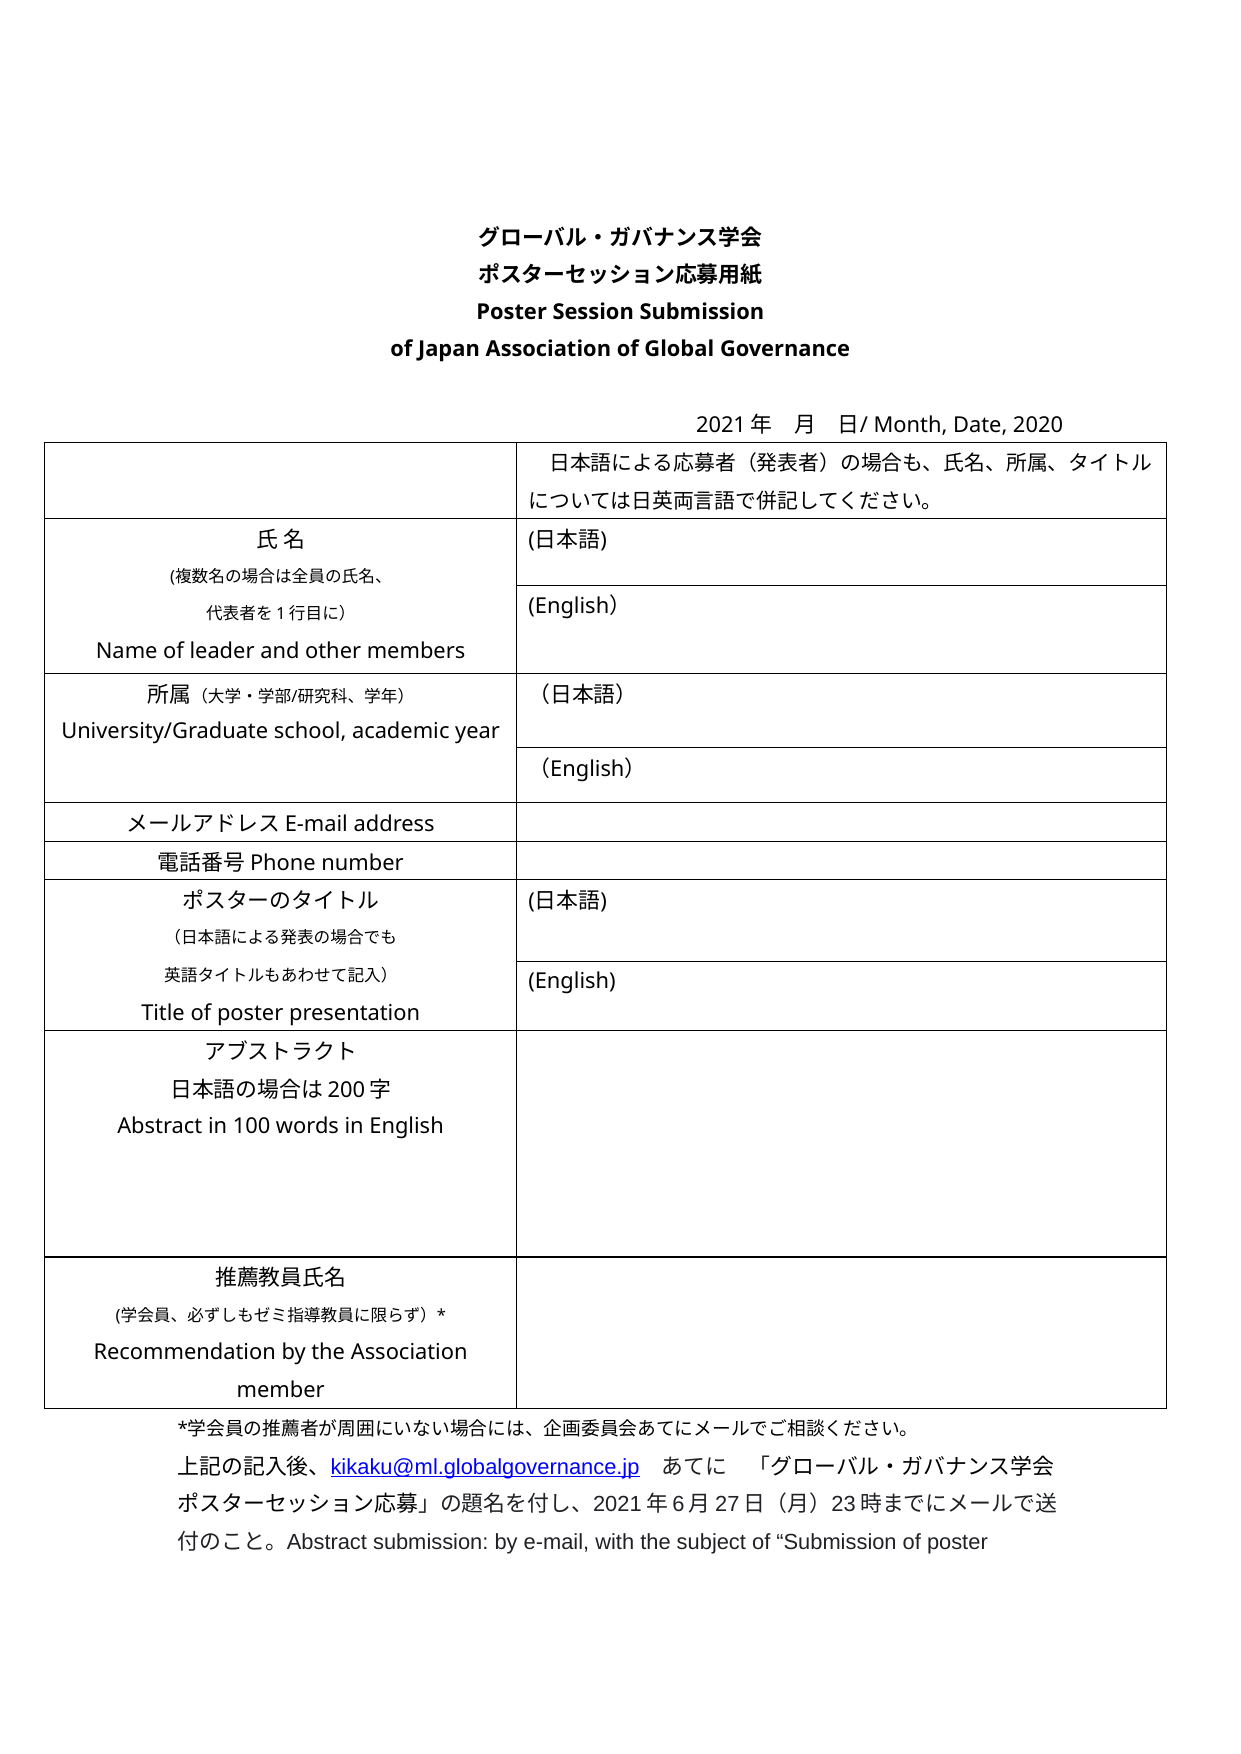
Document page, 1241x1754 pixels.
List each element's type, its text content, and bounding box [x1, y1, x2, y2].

table_cell [517, 842, 1166, 879]
text ポスターセッション応募用紙 [177, 254, 1063, 292]
table_cell [517, 1031, 1166, 1256]
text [177, 1446, 1063, 1558]
text グローバル・ガバナンス学会 [177, 217, 1063, 254]
table_header 日本語による応募者（発表者）の場合も、氏名、所属、タイトルについては日英両言語で併記してください。 [517, 443, 1166, 518]
table_cell [517, 803, 1166, 841]
table_cell (日本語) [517, 519, 1166, 584]
table_cell アブストラクト 日本語の場合は200字 Abstract in 100 words in English [45, 1031, 516, 1256]
table_cell (English） [517, 586, 1166, 673]
table_cell 電話番号 Phone number [45, 842, 516, 879]
text Poster Session Submission [177, 292, 1063, 329]
text of Japan Association of Global Governance [177, 329, 1063, 367]
table_cell 所属（大学・学部/研究科、学年） University/Graduate school, academic year [45, 674, 516, 802]
table_cell 氏 名 (複数名の場合は全員の氏名、 代表者を1行目に） Name of leader and other members [45, 519, 516, 673]
text *学会員の推薦者が周囲にいない場合には、企画委員会あてにメールでご相談ください。 [177, 1409, 1063, 1446]
table_cell （日本語） [517, 674, 1166, 747]
table_header [45, 443, 516, 518]
table_cell メールアドレス E-mail address [45, 803, 516, 841]
text 2021年 月 日/ Month, Date, 2020 [177, 404, 1063, 442]
table_cell ポスターのタイトル （日本語による発表の場合でも 英語タイトルもあわせて記入） Title of poster presentation [45, 880, 516, 1030]
table_cell （English） [517, 748, 1166, 802]
table_cell (English) [517, 962, 1166, 1030]
table_cell (日本語) [517, 880, 1166, 961]
table_cell [517, 1258, 1166, 1407]
table_cell 推薦教員氏名 (学会員、必ずしもゼミ指導教員に限らず）* Recommendation by the Association member [45, 1258, 516, 1407]
